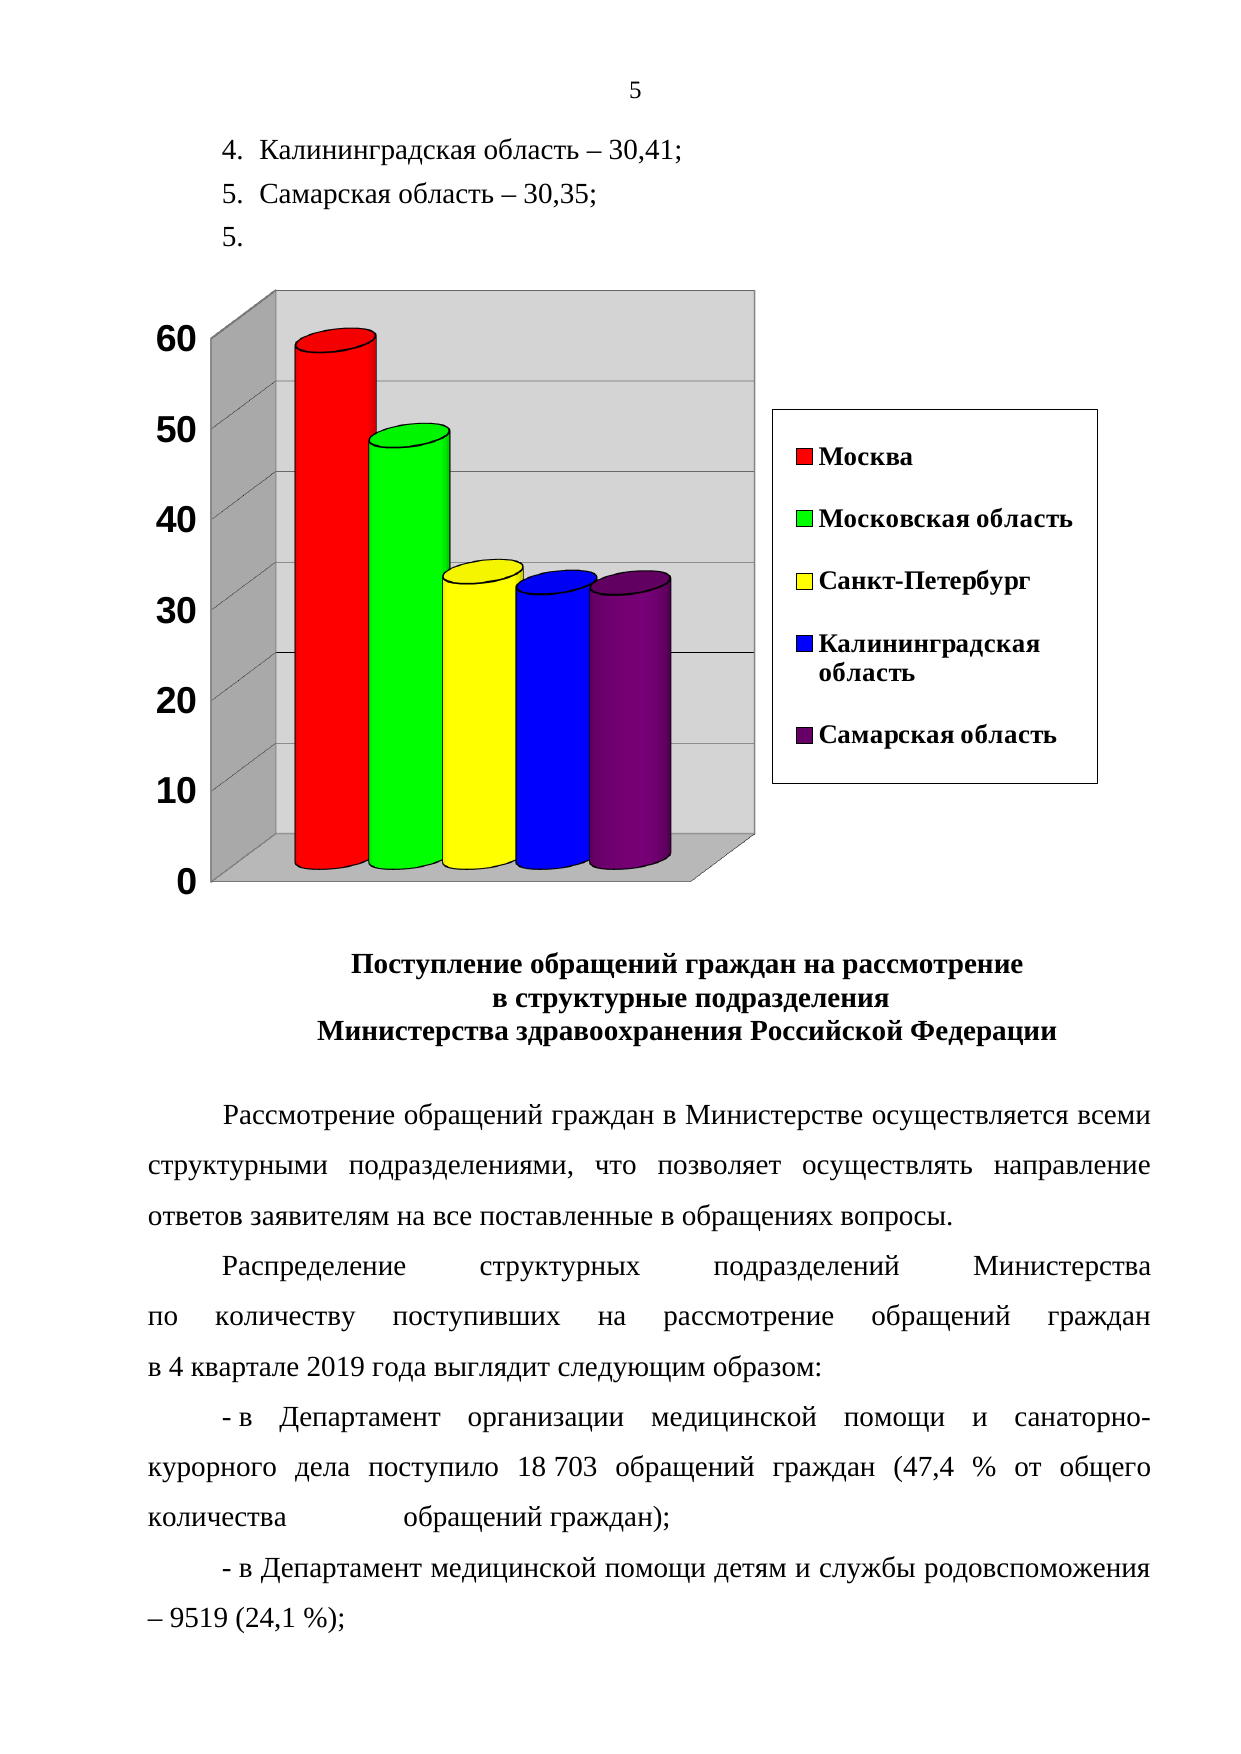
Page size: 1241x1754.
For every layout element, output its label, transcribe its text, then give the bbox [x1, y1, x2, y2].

text Рассмотрение обращений граждан в Министерстве осуществляется всеми структурными подразделениями, что позволяет осуществлять направление ответов заявителям на все поставленные в обращениях вопросы. [148, 1097, 1152, 1231]
text 5. [148, 219, 1152, 253]
text в структурные подразделения [148, 980, 1152, 1013]
text - в Департамент медицинской помощи детям и службы родовспоможения – 9519 (24,1 %); [148, 1550, 1152, 1634]
text Министерства здравоохранения Российской Федерации [148, 1013, 1152, 1047]
text Распределение структурных подразделений Министерства по количеству поступивших на рассмотрение обращений граждан в 4 квартале 2019 года выглядит следующим образом: [148, 1248, 1152, 1382]
list Самарская область – 30,35; [222, 176, 1152, 209]
text Поступление обращений граждан на рассмотрение [148, 946, 1152, 980]
text - в Департамент организации медицинской помощи и санаторно-курорного дела поступило 18 703 обращений граждан (47,4 % от общего количества обращений граждан); [148, 1399, 1152, 1533]
list Калининградская область – 30,41; [222, 132, 1152, 166]
